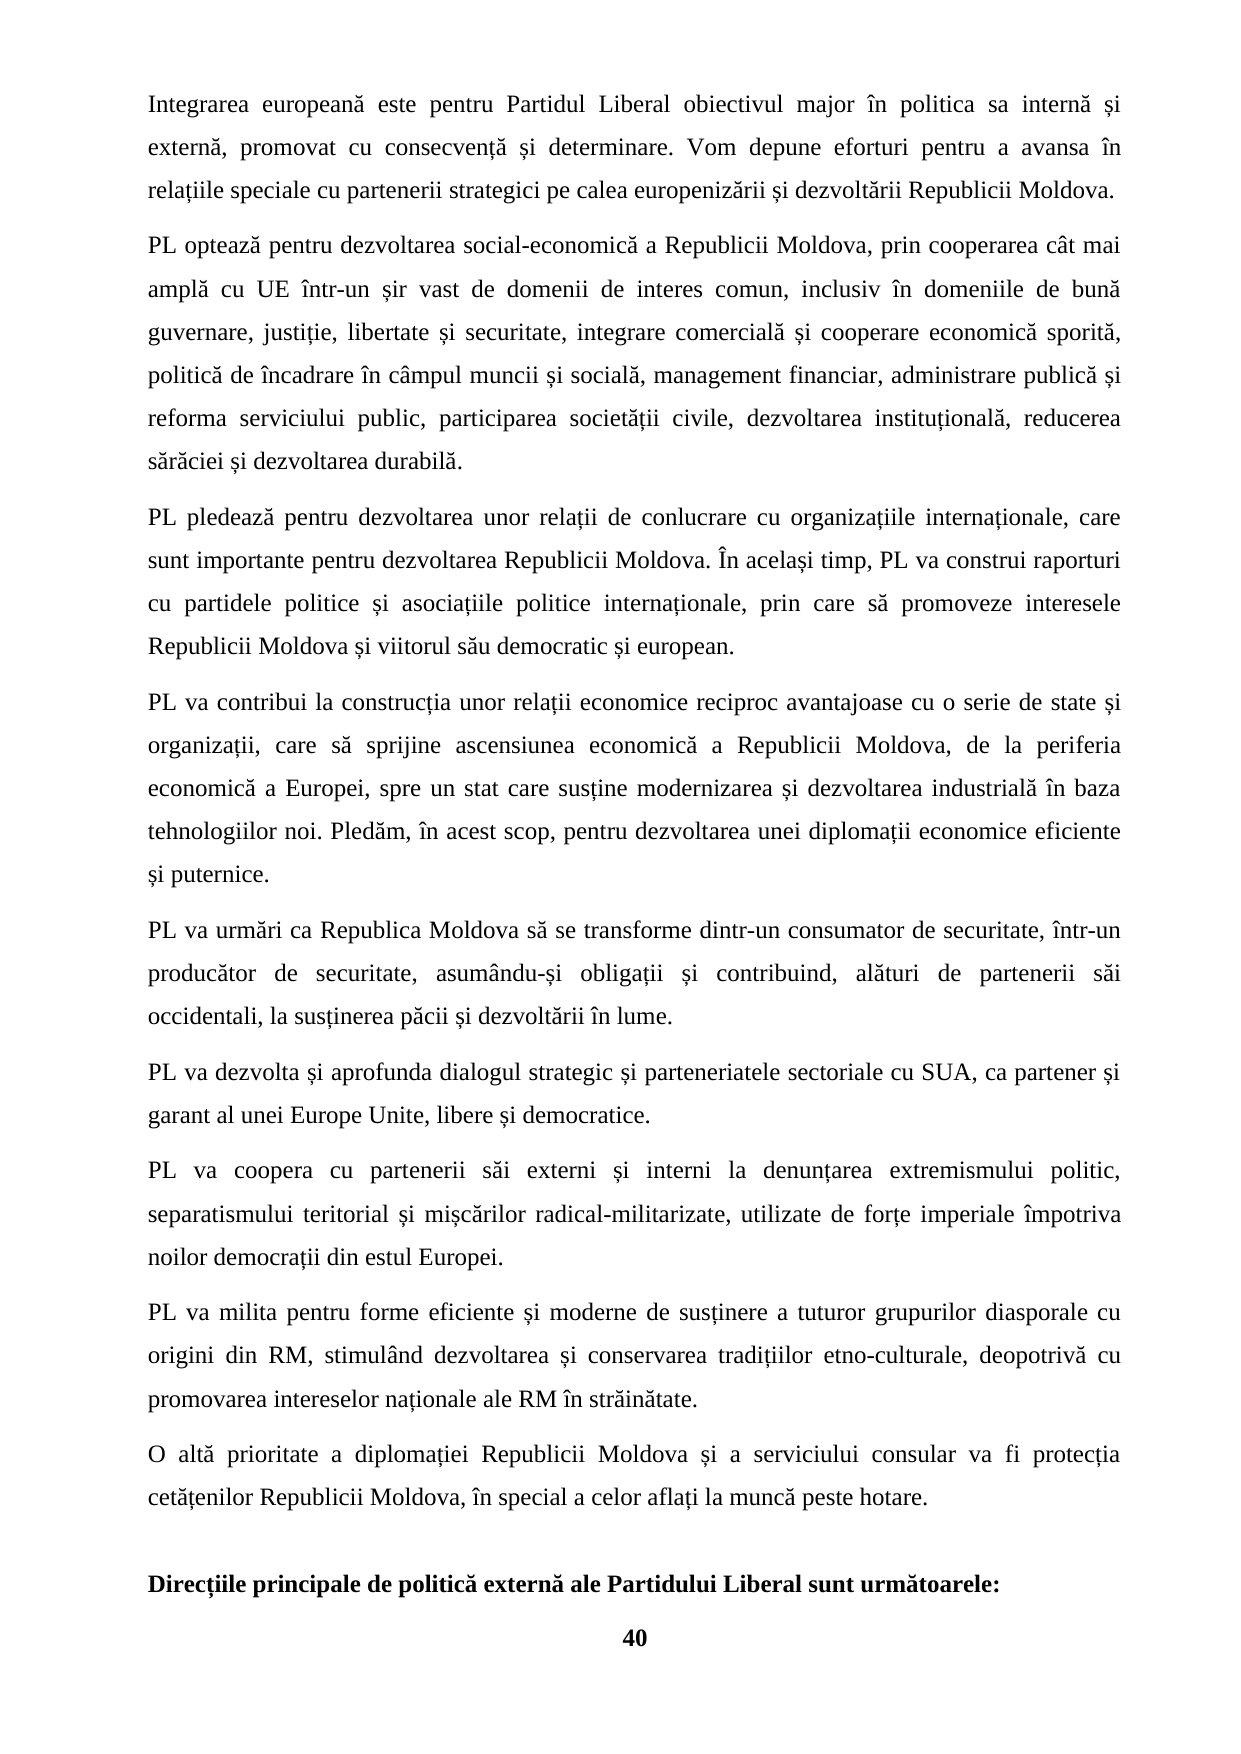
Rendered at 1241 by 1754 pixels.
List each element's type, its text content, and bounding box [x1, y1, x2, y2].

text Integrarea europeană este pentru Partidul Liberal obiectivul major în politica sa internă și externă, promovat cu consecvență și determinare. Vom depune eforturi pentru a avansa în relațiile speciale cu partenerii strategici pe calea europenizării și dezvoltării Republicii Moldova. [148, 89, 1122, 204]
text Direcțiile principale de politică externă ale Partidului Liberal sunt următoarele: [148, 1569, 1122, 1597]
text PL va dezvolta și aprofunda dialogul strategic și parteneriatele sectoriale cu SUA, ca partener și garant al unei Europe Unite, libere și democratice. [148, 1057, 1122, 1129]
text O altă prioritate a diplomației Republicii Moldova și a serviciului consular va fi protecția cetățenilor Republicii Moldova, în special a celor aflați la muncă peste hotare. [148, 1439, 1122, 1511]
text PL optează pentru dezvoltarea social-economică a Republicii Moldova, prin cooperarea cât mai amplă cu UE într-un șir vast de domenii de interes comun, inclusiv în domeniile de bună guvernare, justiție, libertate și securitate, integrare comercială și cooperare economică sporită, politică de încadrare în câmpul muncii și socială, management financiar, administrare publică și reforma serviciului public, participarea societății civile, dezvoltarea instituțională, reducerea sărăciei și dezvoltarea durabilă. [148, 231, 1122, 475]
text PL pledează pentru dezvoltarea unor relații de conlucrare cu organizațiile internaționale, care sunt importante pentru dezvoltarea Republicii Moldova. În același timp, PL va construi raporturi cu partidele politice și asociațiile politice internaționale, prin care să promoveze interesele Republicii Moldova și viitorul său democratic și european. [148, 502, 1122, 660]
text PL va urmări ca Republica Moldova să se transforme dintr-un consumator de securitate, într-un producător de securitate, asumându-și obligații și contribuind, alături de partenerii săi occidentali, la susținerea păcii și dezvoltării în lume. [148, 915, 1122, 1030]
text PL va contribui la construcția unor relații economice reciproc avantajoase cu o serie de state și organizații, care să sprijine ascensiunea economică a Republicii Moldova, de la periferia economică a Europei, spre un stat care susține modernizarea și dezvoltarea industrială în baza tehnologiilor noi. Pledăm, în acest scop, pentru dezvoltarea unei diplomații economice eficiente și puternice. [148, 687, 1122, 888]
text PL va milita pentru forme eficiente și moderne de susținere a tuturor grupurilor diasporale cu origini din RM, stimulând dezvoltarea și conservarea tradițiilor etno-culturale, deopotrivă cu promovarea intereselor naționale ale RM în străinătate. [148, 1297, 1122, 1412]
text PL va coopera cu partenerii săi externi și interni la denunțarea extremismului politic, separatismului teritorial și mișcărilor radical-militarizate, utilizate de forțe imperiale împotriva noilor democrații din estul Europei. [148, 1156, 1122, 1271]
